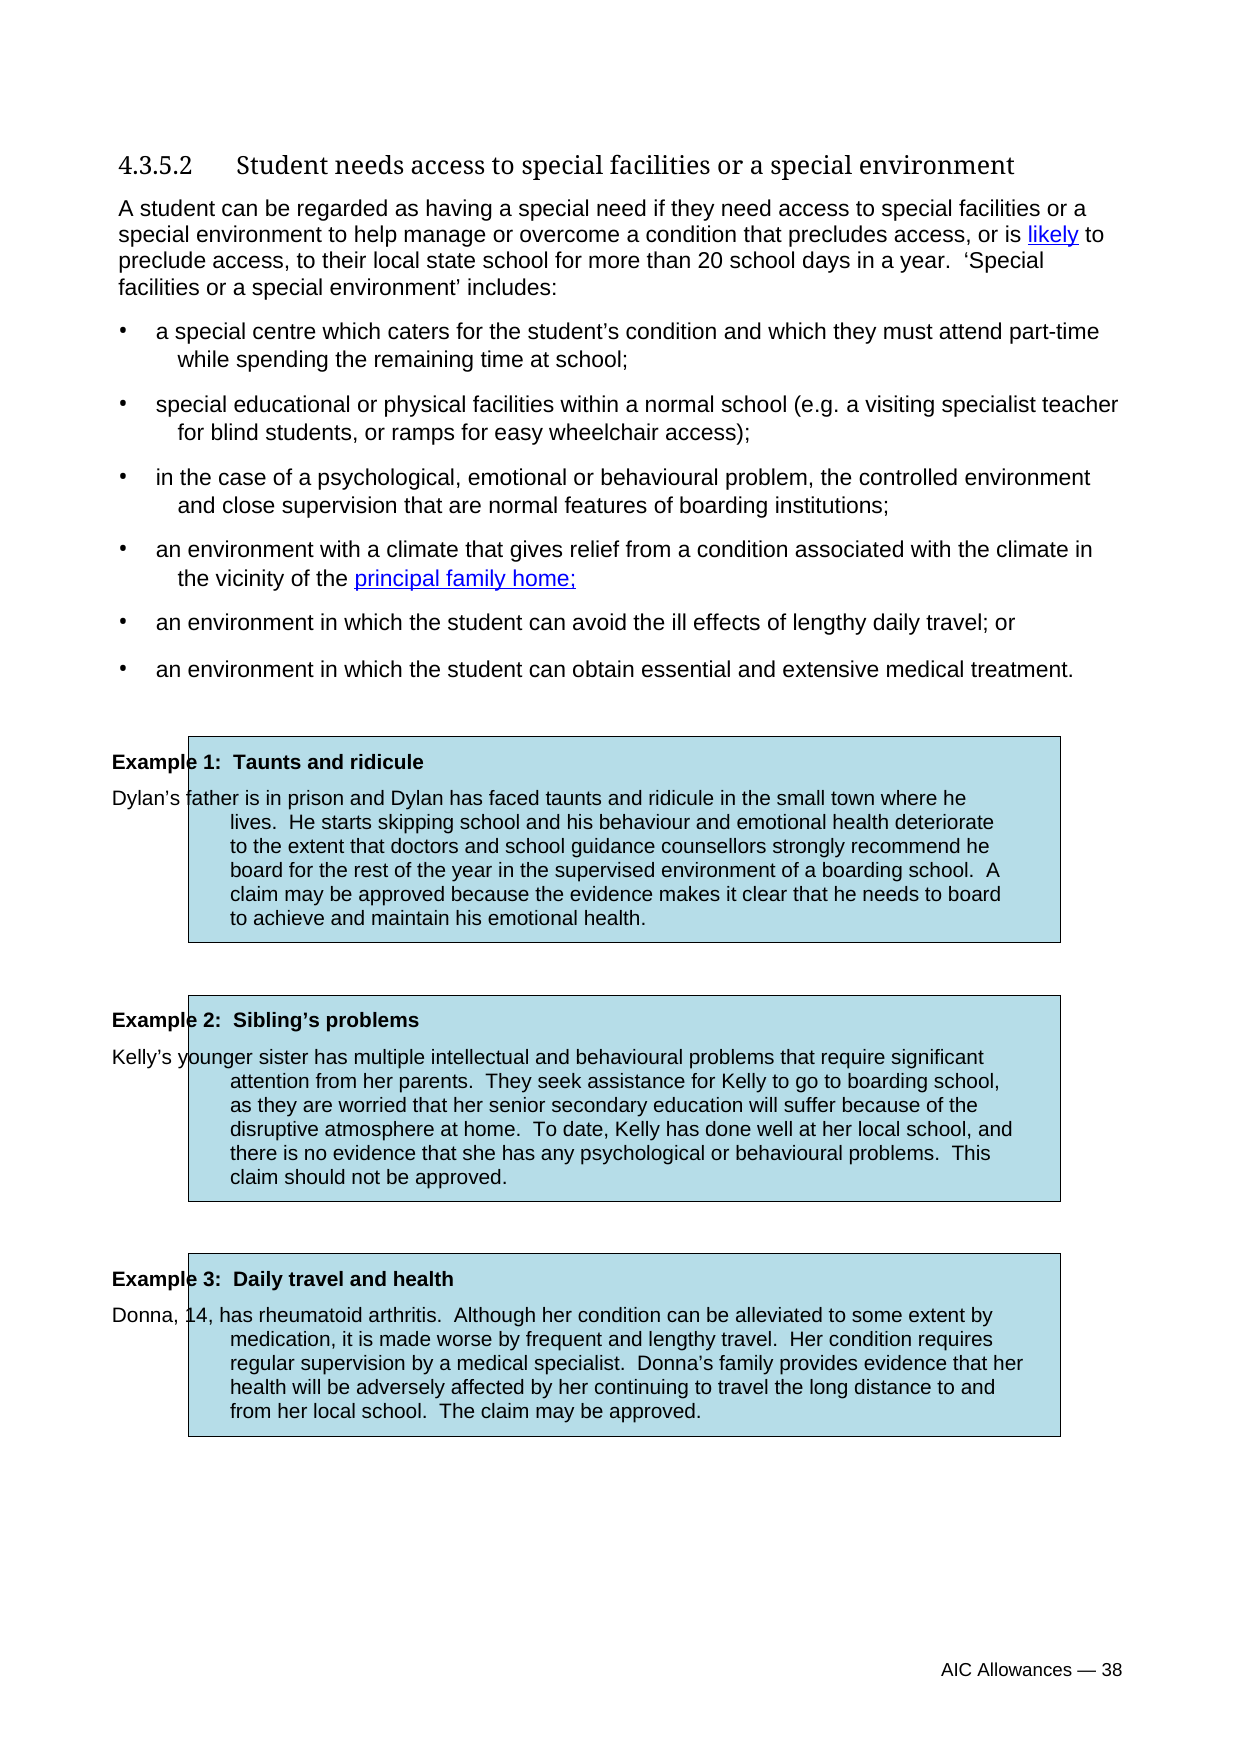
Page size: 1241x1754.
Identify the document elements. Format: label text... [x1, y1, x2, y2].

text an environment in which the student can obtain essential and extensive medical treatment. [118, 651, 1122, 685]
table_header Example 3: Daily travel and health Donna, 14, has rheumatoid arthritis. Although her condition can be alleviated to some extent by medication, it is made worse by frequent and lengthy travel. Her condition requires regular supervision by a medical specialist. Donna’s family provides evidence that her health will be adversely affected by her continuing to travel the long distance to and from her local school. The claim may be approved. [189, 1254, 1060, 1436]
table_header Example 2: Sibling’s problems Kelly’s younger sister has multiple intellectual and behavioural problems that require significant attention from her parents. They seek assistance for Kelly to go to boarding school, as they are worried that her senior secondary education will suffer because of the disruptive atmosphere at home. To date, Kelly has done well at her local school, and there is no evidence that she has any psychological or behavioural problems. This claim should not be approved. [189, 996, 1060, 1201]
text A student can be regarded as having a special need if they need access to special facilities or a special environment to help manage or overcome a condition that precludes access, or is likely to preclude access, to their local state school for more than 20 school days in a year. ‘Special facilities or a special environment’ includes: [118, 194, 1122, 300]
text a special centre which caters for the student’s condition and which they must attend part-time while spending the remaining time at school; [118, 312, 1122, 373]
text an environment in which the student can avoid the ill effects of lengthy daily travel; or [118, 604, 1122, 638]
text in the case of a psychological, emotional or behavioural problem, the controlled environment and close supervision that are normal features of boarding institutions; [118, 458, 1122, 519]
subtitle 4.3.5.2 Student needs access to special facilities or a special environment [118, 148, 1122, 182]
text an environment with a climate that gives relief from a condition associated with the climate in the vicinity of the principal family home; [118, 531, 1122, 592]
table_header Example 1: Taunts and ridicule Dylan’s father is in prison and Dylan has faced taunts and ridicule in the small town where he lives. He starts skipping school and his behaviour and emotional health deteriorate to the extent that doctors and school guidance counsellors strongly recommend he board for the rest of the year in the supervised environment of a boarding school. A claim may be approved because the evidence makes it clear that he needs to board to achieve and maintain his emotional health. [189, 737, 1060, 942]
text special educational or physical facilities within a normal school (e.g. a visiting specialist teacher for blind students, or ramps for easy wheelchair access); [118, 385, 1122, 446]
